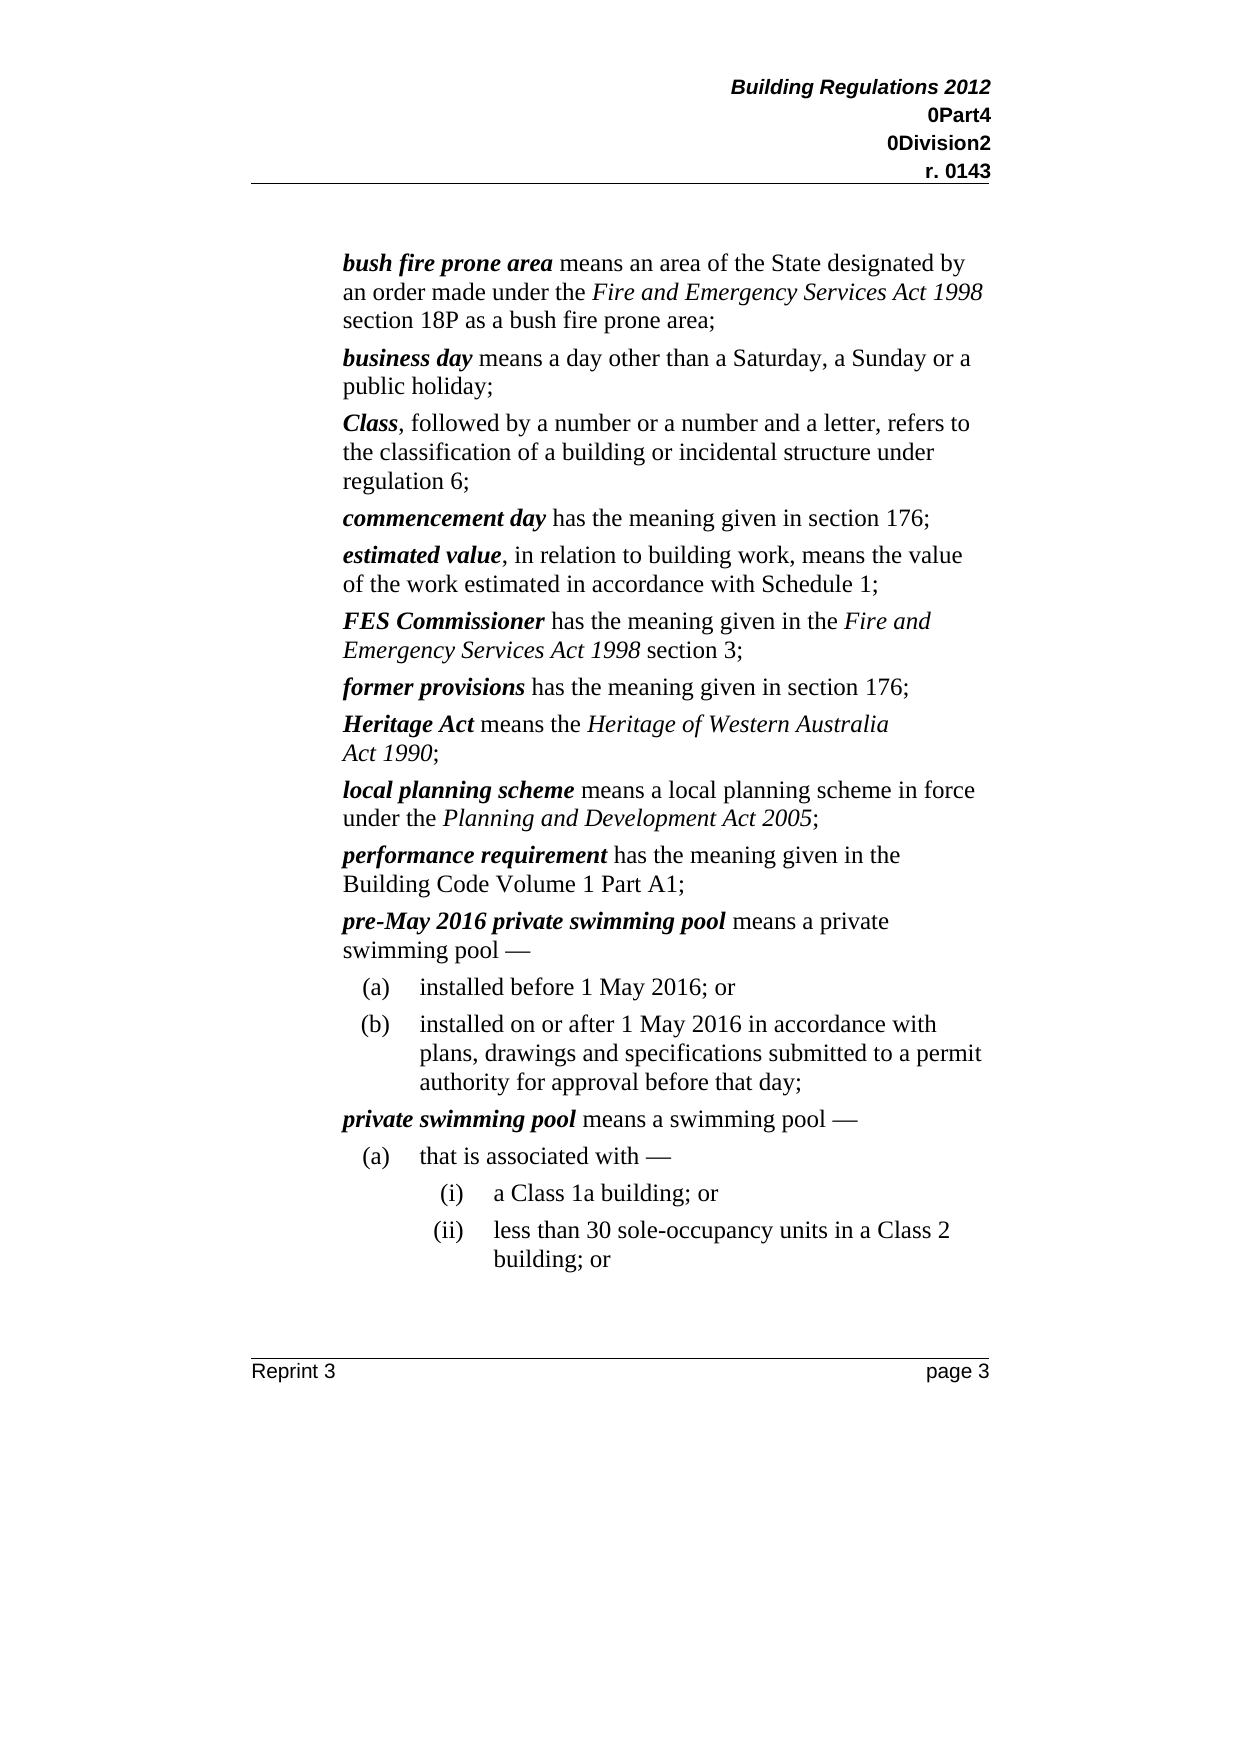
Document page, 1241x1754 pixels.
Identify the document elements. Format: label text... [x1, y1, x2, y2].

text local planning scheme means a local planning scheme in force under the Planning and Development Act 2005; [251, 775, 989, 832]
text (i) a Class 1a building; or [251, 1178, 989, 1207]
text performance requirement has the meaning given in the Building Code Volume 1 Part A1; [251, 841, 989, 898]
text business day means a day other than a Saturday, a Sunday or a public holiday; [251, 343, 989, 400]
text commencement day has the meaning given in section 176; [251, 503, 989, 532]
text pre-May 2016 private swimming pool means a private swimming pool — [251, 906, 989, 964]
text (ii) less than 30 sole-occupancy units in a Class 2 building; or [251, 1215, 989, 1273]
text FES Commissioner has the meaning given in the Fire and Emergency Services Act 1998 section 3; [251, 606, 989, 663]
text (a) installed before 1 May 2016; or [251, 972, 989, 1001]
text (b) installed on or after 1 May 2016 in accordance with plans, drawings and specifications submitted to a permit authority for approval before that day; [251, 1009, 989, 1096]
text (a) that is associated with — [251, 1141, 989, 1170]
text estimated value, in relation to building work, means the value of the work estimated in accordance with Schedule 1; [251, 540, 989, 598]
text private swimming pool means a swimming pool — [251, 1104, 989, 1133]
text bush fire prone area means an area of the State designated by an order made under the Fire and Emergency Services Act 1998 section 18P as a bush fire prone area; [251, 248, 989, 334]
text Heritage Act means the Heritage of Act 1990; [251, 709, 989, 766]
text former provisions has the meaning given in section 176; [251, 672, 989, 701]
text Class, followed by a number or a number and a letter, refers to the classification of a building or incidental structure under regulation 6; [251, 408, 989, 495]
